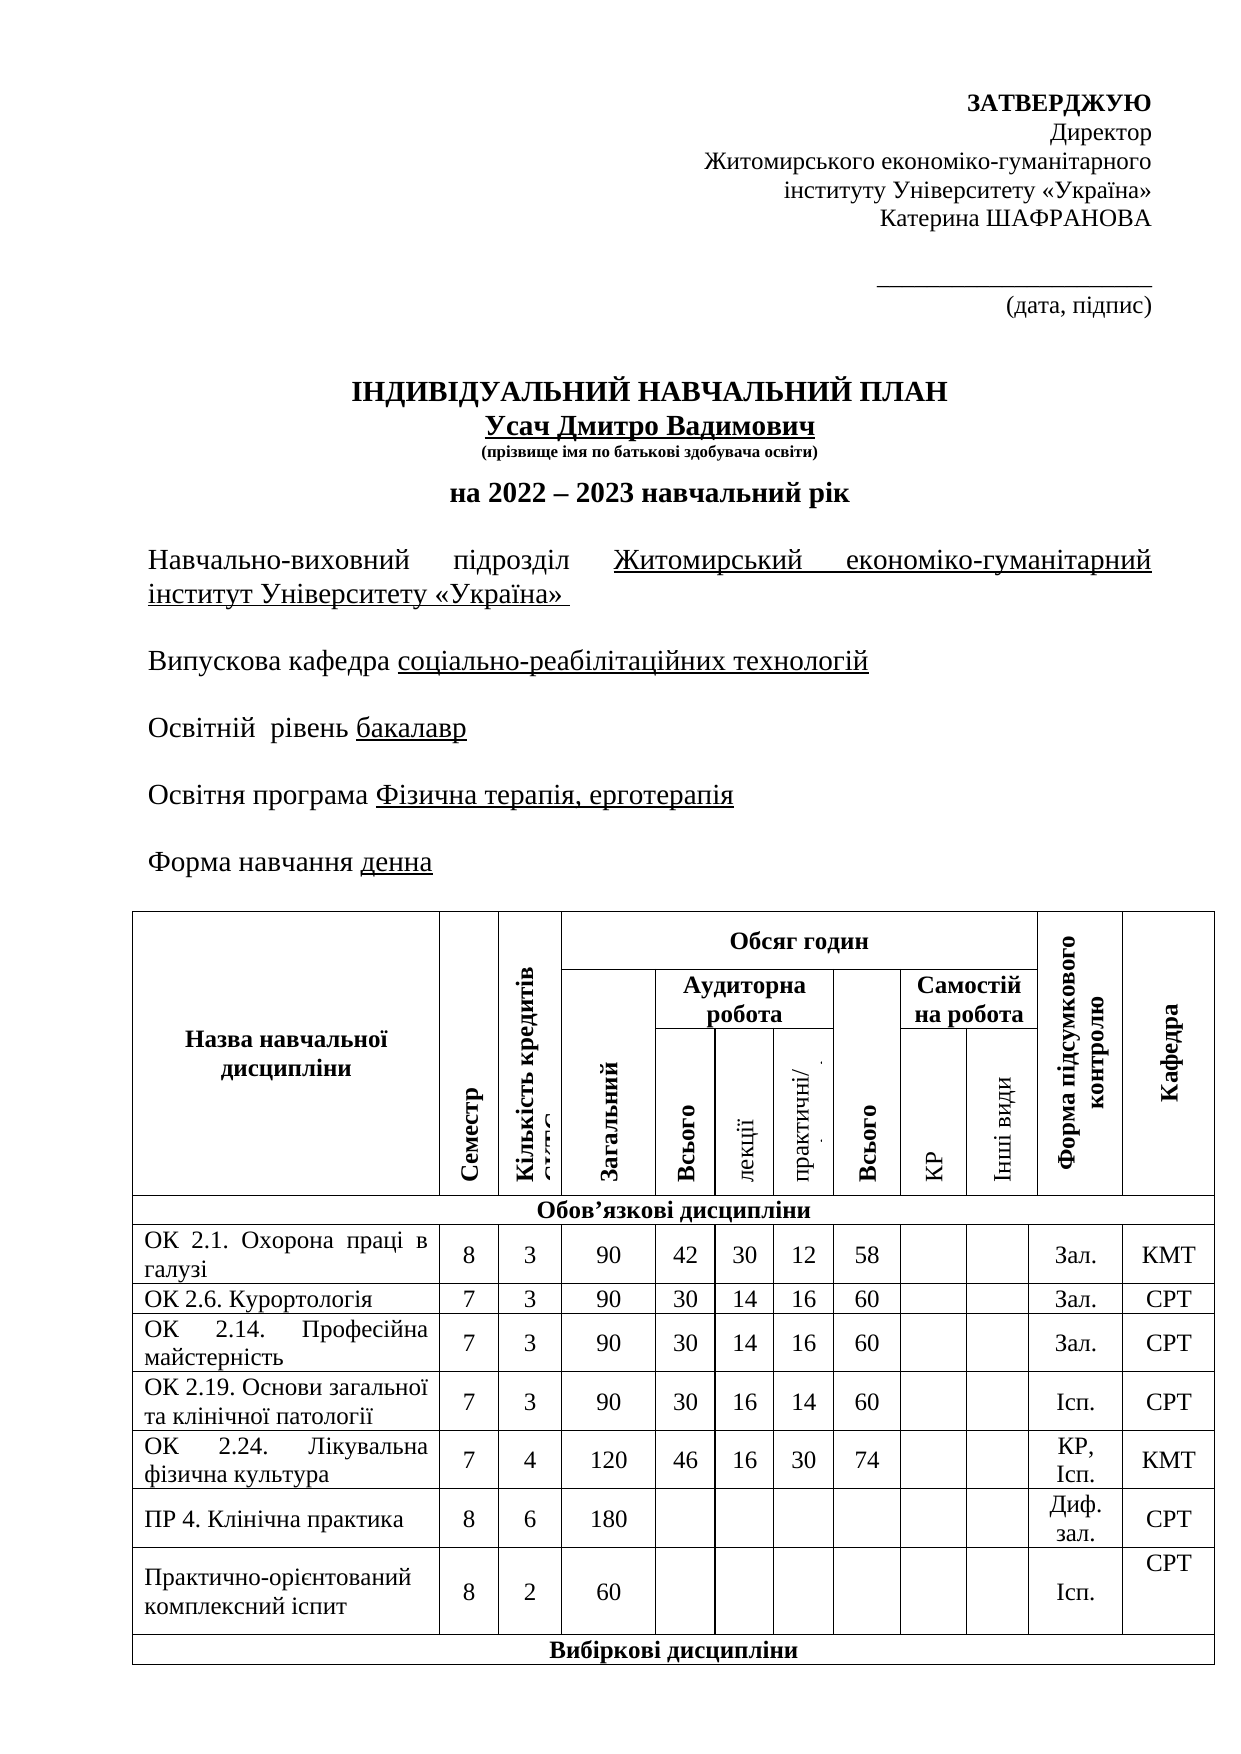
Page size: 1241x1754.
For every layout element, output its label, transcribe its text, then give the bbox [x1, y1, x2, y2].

table_cell ОК 2.19. Основи загальної та клінічної патології [133, 1372, 439, 1430]
table_cell Ісп. [1029, 1372, 1122, 1430]
table_cell 74 [834, 1431, 900, 1488]
table_cell 3 [499, 1225, 561, 1283]
table_cell 3 [499, 1284, 561, 1313]
text (дата, підпис) [148, 290, 1152, 318]
table_header Назва навчальної дисципліни [133, 912, 439, 1194]
table_cell 60 [562, 1548, 655, 1634]
table_cell [967, 1548, 1028, 1634]
table_cell Зал. [1029, 1284, 1122, 1313]
table_cell практичні/ семінарські [774, 1029, 833, 1194]
table_cell 30 [656, 1284, 714, 1313]
table_cell Всього [834, 970, 900, 1194]
table_cell 60 [834, 1314, 900, 1371]
text Навчально-виховний підрозділ Житомирський економіко-гуманітарний інститут Університету «Україна» [148, 542, 1152, 609]
table_cell СРТ [1123, 1314, 1214, 1371]
table_cell 60 [834, 1372, 900, 1430]
table_cell СРТ [1123, 1489, 1214, 1547]
table_cell лекції [716, 1029, 773, 1194]
table_cell 16 [716, 1372, 773, 1430]
table_cell Загальний [562, 970, 655, 1194]
table_cell КР [901, 1029, 966, 1194]
table_cell [774, 1548, 833, 1634]
table_cell ПР 4. Клінічна практика [133, 1489, 439, 1547]
table_cell [656, 1548, 714, 1634]
table_cell 12 [774, 1225, 833, 1283]
table_cell 14 [716, 1314, 773, 1371]
table_cell 180 [562, 1489, 655, 1547]
table_cell ОК 2.6. Курортологія [133, 1284, 439, 1313]
text Випускова кафедра соціально-реабілітаційних технологій [148, 643, 1152, 676]
table_cell [901, 1225, 966, 1283]
table_cell Вибіркові дисципліни [133, 1635, 1214, 1664]
table_cell 8 [440, 1548, 498, 1634]
table_cell Ісп. [1029, 1548, 1122, 1634]
table_cell 8 [440, 1225, 498, 1283]
table_cell [901, 1489, 966, 1547]
table_cell 42 [656, 1225, 714, 1283]
table_cell [716, 1548, 773, 1634]
table_cell Практично-орієнтований комплексний іспит [133, 1548, 439, 1634]
table_cell КМТ [1123, 1431, 1214, 1488]
table_cell 6 [499, 1489, 561, 1547]
table_cell [901, 1548, 966, 1634]
table_cell ОК 2.1. Охорона праці в галузі [133, 1225, 439, 1283]
text на 2022 – 2023 навчальний рік [148, 475, 1152, 509]
table_cell 120 [562, 1431, 655, 1488]
table_header Семестр [440, 912, 498, 1194]
table_cell Диф. зал. [1029, 1489, 1122, 1547]
table_cell 3 [499, 1314, 561, 1371]
table_cell [834, 1489, 900, 1547]
table_cell 7 [440, 1372, 498, 1430]
table_cell 90 [562, 1225, 655, 1283]
text ______________________ [148, 261, 1152, 290]
table_cell ОК 2.24. Лікувальна фізична культура [133, 1431, 439, 1488]
table_cell Аудиторна робота [656, 970, 833, 1027]
table_cell 46 [656, 1431, 714, 1488]
table_cell 16 [716, 1431, 773, 1488]
table_cell Обов’язкові дисципліни [133, 1196, 1214, 1224]
table_cell Самостійна робота [901, 970, 1037, 1027]
text ЗАТВЕРДЖУЮ [148, 88, 1152, 117]
table_cell КМТ [1123, 1225, 1214, 1283]
table_cell [901, 1431, 966, 1488]
table_header Форма підсумкового контролю [1038, 912, 1122, 1194]
table_cell КР, Ісп. [1029, 1431, 1122, 1488]
text Освітній рівень бакалавр [148, 710, 1152, 743]
table_cell 60 [834, 1284, 900, 1313]
table_cell [967, 1489, 1028, 1547]
text (прізвище імя по батькові здобувача освіти) [148, 442, 1152, 475]
table_cell [901, 1372, 966, 1430]
table_cell Всього [656, 1029, 714, 1194]
table_cell 90 [562, 1284, 655, 1313]
table_cell 30 [656, 1314, 714, 1371]
table_cell [834, 1548, 900, 1634]
table_cell 2 [499, 1548, 561, 1634]
table_cell 8 [440, 1489, 498, 1547]
table_cell 16 [774, 1284, 833, 1313]
text Катерина ШАФРАНОВА [148, 203, 1152, 232]
text Форма навчання денна [148, 844, 1152, 878]
table_cell [967, 1225, 1028, 1283]
text Житомирського економіко-гуманітарного [148, 146, 1152, 175]
table_cell [901, 1284, 966, 1313]
table_cell 58 [834, 1225, 900, 1283]
table_cell СРТ [1123, 1372, 1214, 1430]
table_cell [901, 1314, 966, 1371]
table_cell 14 [716, 1284, 773, 1313]
table_cell 3 [499, 1372, 561, 1430]
table_cell 90 [562, 1314, 655, 1371]
table_cell СРТ [1123, 1284, 1214, 1313]
table_header Обсяг годин [562, 912, 1037, 969]
table_cell Зал. [1029, 1225, 1122, 1283]
table_cell ОК 2.14. Професійна майстерність [133, 1314, 439, 1371]
table_cell 7 [440, 1431, 498, 1488]
table_cell [967, 1431, 1028, 1488]
table_cell Зал. [1029, 1314, 1122, 1371]
text ІНДИВІДУАЛЬНИЙ НАВЧАЛЬНИЙ ПЛАН [148, 374, 1152, 408]
text Директор [148, 117, 1152, 146]
text Усач Дмитро Вадимович [148, 408, 1152, 442]
table_cell Інші види [967, 1029, 1037, 1194]
table_cell [656, 1489, 714, 1547]
text Освітня програма Фізична терапія, ерготерапія [148, 777, 1152, 811]
table_cell 90 [562, 1372, 655, 1430]
table_cell 30 [774, 1431, 833, 1488]
table_cell [774, 1489, 833, 1547]
table_cell [716, 1489, 773, 1547]
table_cell 7 [440, 1314, 498, 1371]
table_cell 30 [716, 1225, 773, 1283]
text інституту Університету «Україна» [148, 175, 1152, 203]
table_cell [967, 1372, 1028, 1430]
table_cell СРТ [1123, 1548, 1214, 1634]
table_cell [967, 1284, 1028, 1313]
table_cell 14 [774, 1372, 833, 1430]
table_header Кількість кредитів ЄКТС [499, 912, 561, 1194]
table_cell 4 [499, 1431, 561, 1488]
table_cell 30 [656, 1372, 714, 1430]
table_cell 16 [774, 1314, 833, 1371]
table_cell 7 [440, 1284, 498, 1313]
table_cell [967, 1314, 1028, 1371]
table_header Кафедра [1123, 912, 1214, 1194]
